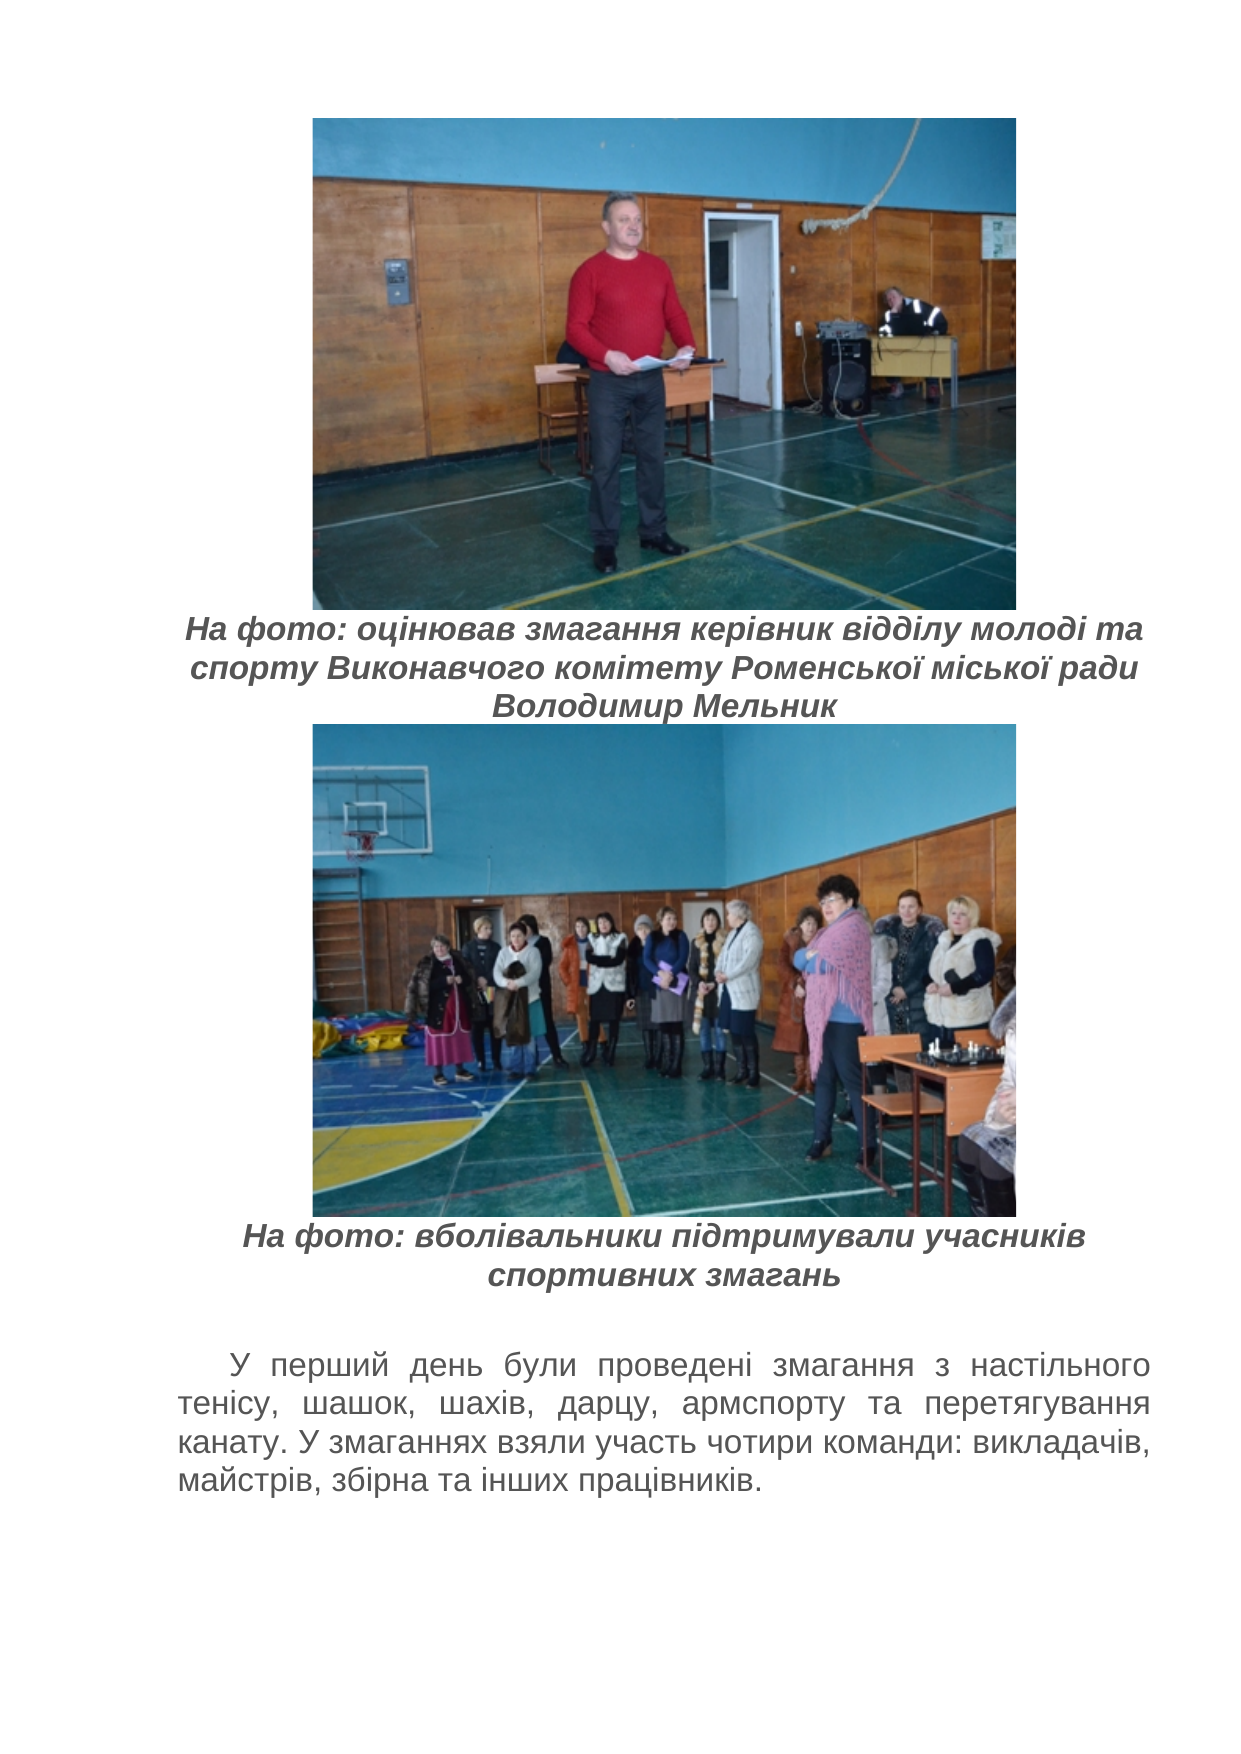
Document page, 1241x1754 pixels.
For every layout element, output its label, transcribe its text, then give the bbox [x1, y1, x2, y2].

text У перший день були проведені змагання з настільного тенісу, шашок, шахів, дарцу, армспорту та перетягування канату. У змаганнях взяли участь чотири команди: викладачів, майстрів, збірна та інших працівників. [177, 1345, 1152, 1498]
text На фото: вболівальники підтримували учасників спортивних змагань [177, 1216, 1152, 1293]
picture [312, 118, 1017, 610]
text На фото: оцінював змагання керівник відділу молоді та спорту Виконавчого комітету Роменської міської ради Володимир Мельник [177, 609, 1152, 725]
picture [312, 724, 1017, 1217]
